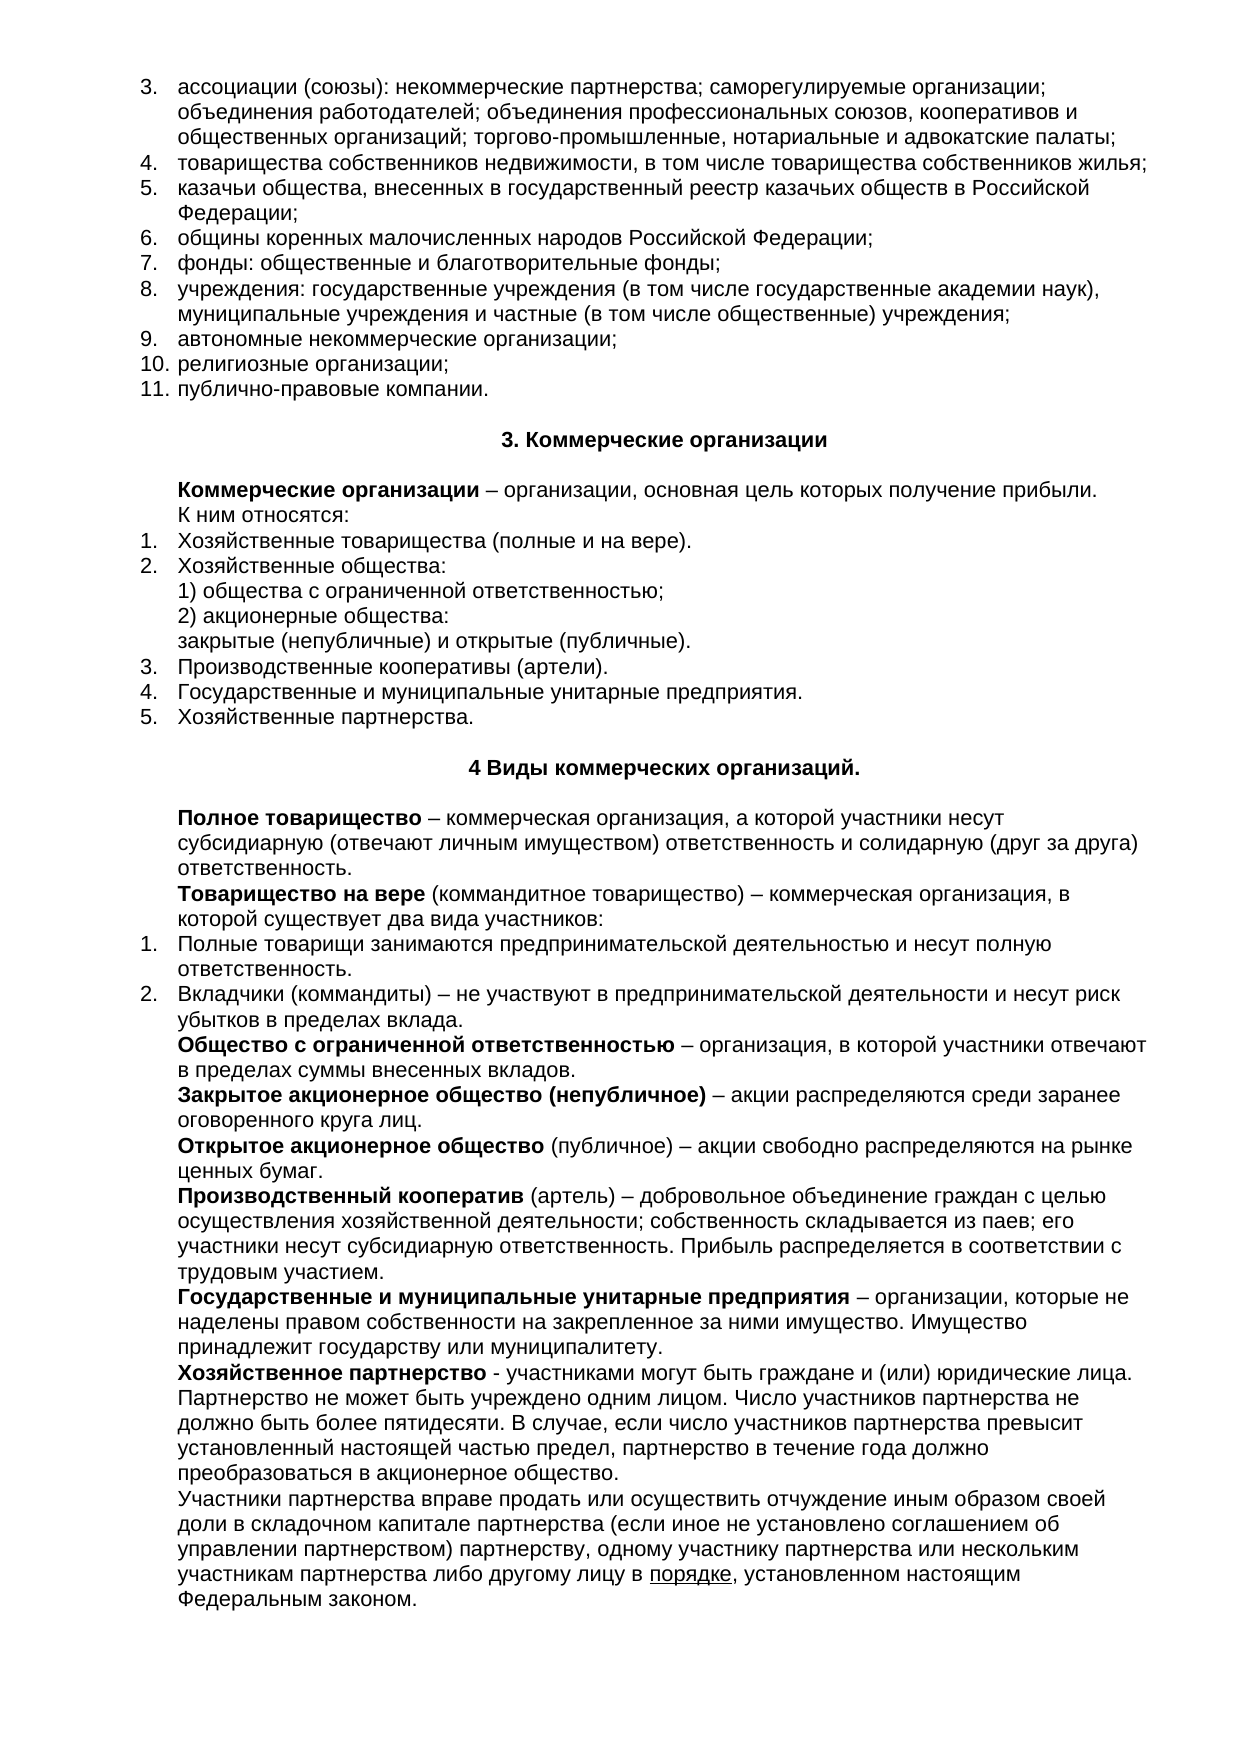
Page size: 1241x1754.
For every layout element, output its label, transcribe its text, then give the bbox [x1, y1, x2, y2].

text Полное товарищество – коммерческая организация, а которой участники несут субсидиарную (отвечают личным имуществом) ответственность и солидарную (друг за друга) ответственность. [177, 805, 1152, 881]
list Производственные кооперативы (артели). [140, 654, 1152, 679]
list Вкладчики (коммандиты) – не участвуют в предпринимательской деятельности и несут риск убытков в пределах вклада. [140, 981, 1152, 1032]
text закрытые (непубличные) и открытые (публичные). [177, 628, 1152, 654]
text Общество с ограниченной ответственностью – организация, в которой участники отвечают в пределах суммы внесенных вкладов. [177, 1032, 1152, 1082]
list Полные товарищи занимаются предпринимательской деятельностью и несут полную ответственность. [140, 931, 1152, 981]
text 2) акционерные общества: [177, 603, 1152, 628]
list казачьи общества, внесенных в государственный реестр казачьих обществ в Российской Федерации; [140, 175, 1152, 225]
text Хозяйственное партнерство - участниками могут быть граждане и (или) юридические лица. Партнерство не может быть учреждено одним лицом. Число участников партнерства не должно быть более пятидесяти. В случае, если число участников партнерства превысит установленный настоящей частью предел, партнерство в течение года должно преобразоваться в акционерное общество. [177, 1359, 1152, 1486]
list публично-правовые компании. [140, 376, 1152, 402]
list товарищества собственников недвижимости, в том числе товарищества собственников жилья; [140, 149, 1152, 175]
text Закрытое акционерное общество (непубличное) – акции распределяются среди заранее оговоренного круга лиц. [177, 1082, 1152, 1133]
text 4 Виды коммерческих организаций. [177, 754, 1152, 780]
list общины коренных малочисленных народов Российской Федерации; [140, 225, 1152, 250]
list Хозяйственные партнерства. [140, 704, 1152, 729]
list ассоциации (союзы): некоммерческие партнерства; саморегулируемые организации; объединения работодателей; объединения профессиональных союзов, кооперативов и общественных организаций; торгово-промышленные, нотариальные и адвокатские палаты; [140, 74, 1152, 149]
list фонды: общественные и благотворительные фонды; [140, 250, 1152, 276]
list Хозяйственные товарищества (полные и на вере). [140, 528, 1152, 553]
list Государственные и муниципальные унитарные предприятия. [140, 679, 1152, 704]
list Хозяйственные общества: [140, 553, 1152, 578]
list учреждения: государственные учреждения (в том числе государственные академии наук), муниципальные учреждения и частные (в том числе общественные) учреждения; [140, 276, 1152, 326]
text К ним относятся: [177, 502, 1152, 528]
list религиозные организации; [140, 351, 1152, 376]
text Государственные и муниципальные унитарные предприятия – организации, которые не наделены правом собственности на закрепленное за ними имущество. Имущество принадлежит государству или муниципалитету. [177, 1284, 1152, 1359]
text 1) общества с ограниченной ответственностью; [177, 578, 1152, 603]
text Коммерческие организации – организации, основная цель которых получение прибыли. [177, 477, 1152, 502]
text Товарищество на вере (коммандитное товарищество) – коммерческая организация, в которой существует два вида участников: [177, 881, 1152, 931]
text Участники партнерства вправе продать или осуществить отчуждение иным образом своей доли в складочном капитале партнерства (если иное не установлено соглашением об управлении партнерством) партнерству, одному участнику партнерства или нескольким участникам партнерства либо другому лицу в порядке, установленном настоящим Федеральным законом. [177, 1486, 1152, 1612]
text Производственный кооператив (артель) – добровольное объединение граждан с целью осуществления хозяйственной деятельности; собственность складывается из паев; его участники несут субсидиарную ответственность. Прибыль распределяется в соответствии с трудовым участием. [177, 1183, 1152, 1284]
text 3. Коммерческие организации [177, 427, 1152, 452]
list автономные некоммерческие организации; [140, 326, 1152, 351]
text Открытое акционерное общество (публичное) – акции свободно распределяются на рынке ценных бумаг. [177, 1133, 1152, 1183]
